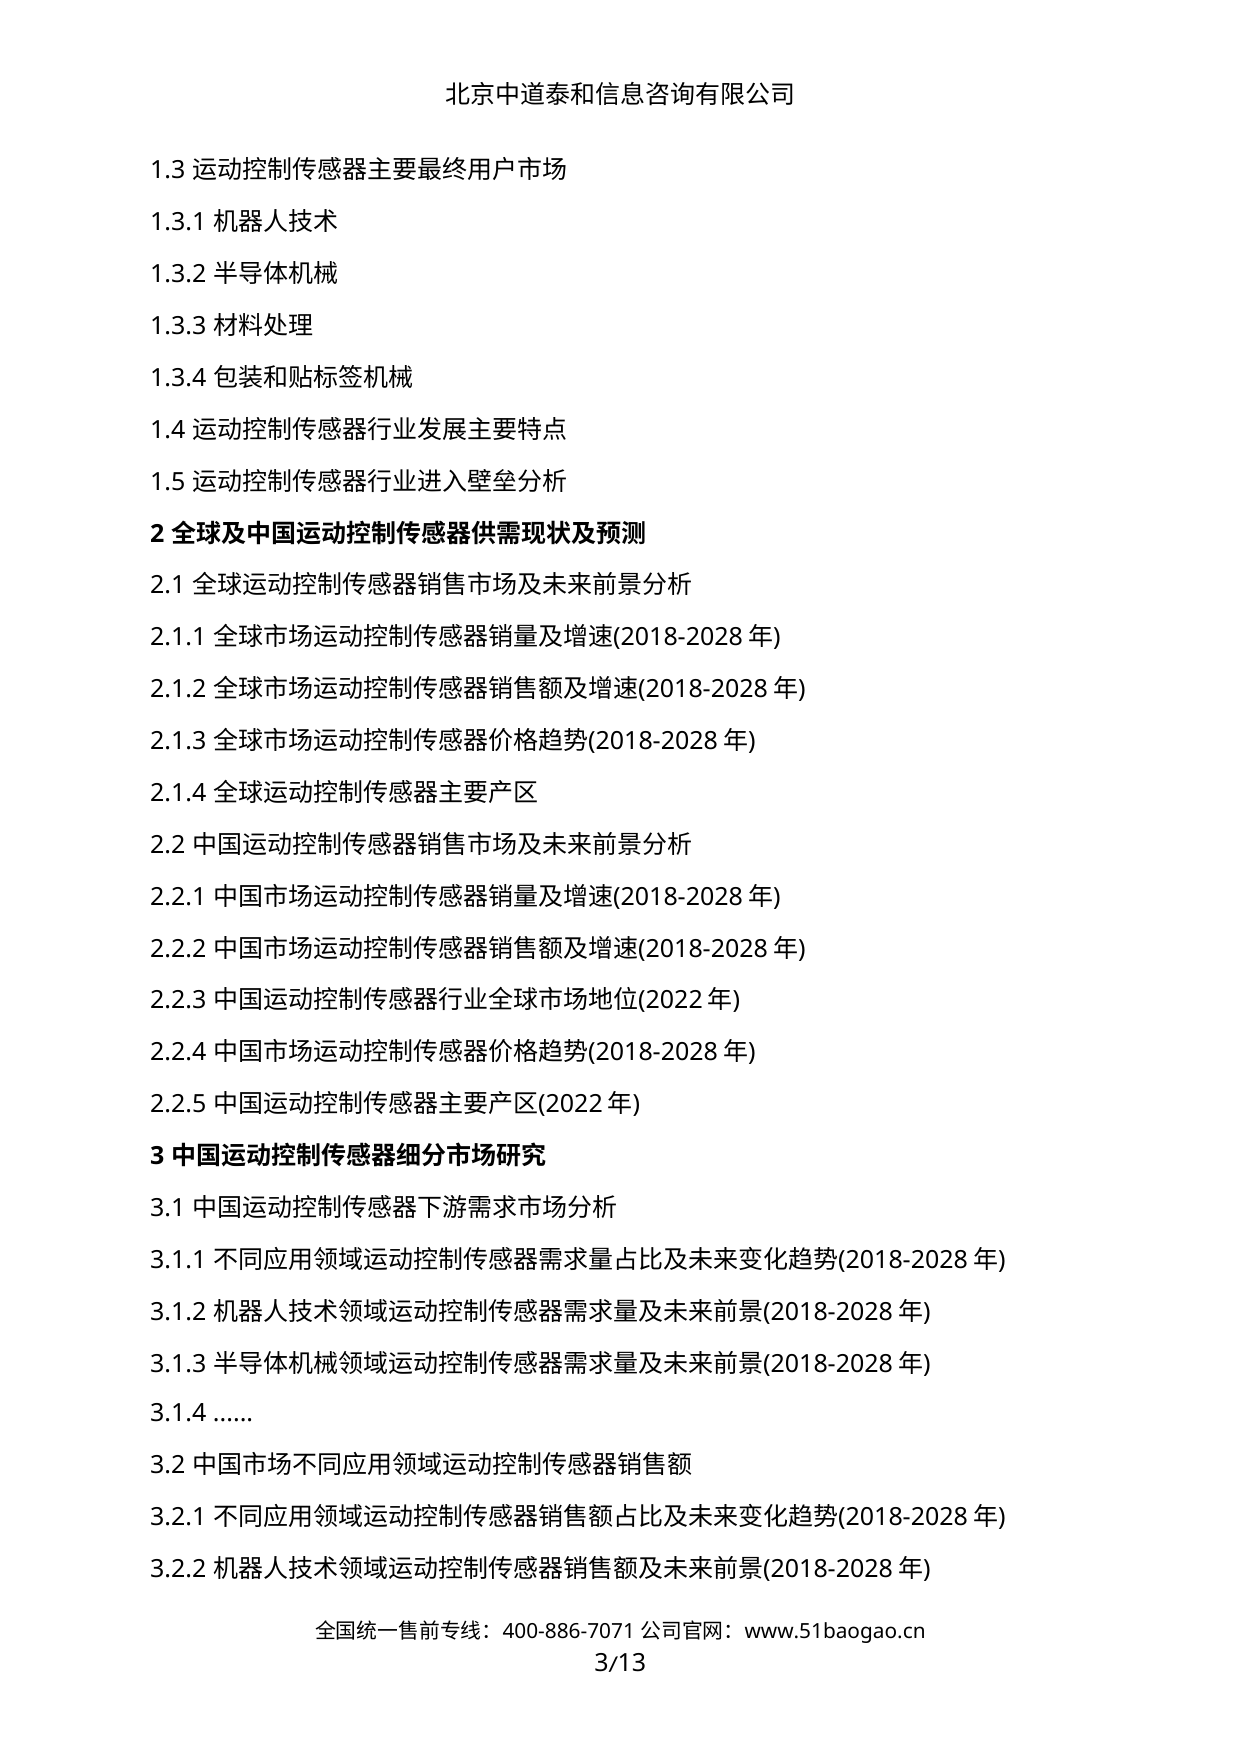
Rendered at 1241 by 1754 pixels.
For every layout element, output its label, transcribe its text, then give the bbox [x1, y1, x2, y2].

text 3.2 中国市场不同应用领域运动控制传感器销售额 [150, 1445, 1090, 1481]
text 3.1.3 半导体机械领域运动控制传感器需求量及未来前景(2018-2028年) [150, 1343, 1090, 1379]
text 3.1.2 机器人技术领域运动控制传感器需求量及未来前景(2018-2028年) [150, 1291, 1090, 1327]
text 2.1.2 全球市场运动控制传感器销售额及增速(2018-2028年) [150, 669, 1090, 705]
text 3 中国运动控制传感器细分市场研究 [150, 1136, 1090, 1172]
text 2.2 中国运动控制传感器销售市场及未来前景分析 [150, 824, 1090, 861]
text 3.1.1 不同应用领域运动控制传感器需求量占比及未来变化趋势(2018-2028年) [150, 1239, 1090, 1276]
text 3.2.1 不同应用领域运动控制传感器销售额占比及未来变化趋势(2018-2028年) [150, 1497, 1090, 1533]
text 2.2.3 中国运动控制传感器行业全球市场地位(2022年) [150, 980, 1090, 1016]
text 2 全球及中国运动控制传感器供需现状及预测 [150, 513, 1090, 549]
text 1.3.4 包装和贴标签机械 [150, 357, 1090, 394]
text 2.1.4 全球运动控制传感器主要产区 [150, 772, 1090, 809]
text 2.1.1 全球市场运动控制传感器销量及增速(2018-2028年) [150, 617, 1090, 653]
text 1.3.1 机器人技术 [150, 202, 1090, 238]
text 1.5 运动控制传感器行业进入壁垒分析 [150, 461, 1090, 497]
text 2.2.5 中国运动控制传感器主要产区(2022年) [150, 1084, 1090, 1120]
text 3.2.2 机器人技术领域运动控制传感器销售额及未来前景(2018-2028年) [150, 1548, 1090, 1585]
text 3.1.4 ...... [150, 1395, 1090, 1429]
text 1.3.2 半导体机械 [150, 254, 1090, 290]
text 2.2.4 中国市场运动控制传感器价格趋势(2018-2028年) [150, 1032, 1090, 1068]
text 1.3.3 材料处理 [150, 306, 1090, 342]
text 1.3 运动控制传感器主要最终用户市场 [150, 150, 1090, 186]
text 1.4 运动控制传感器行业发展主要特点 [150, 409, 1090, 446]
text 2.2.1 中国市场运动控制传感器销量及增速(2018-2028年) [150, 876, 1090, 912]
text 2.2.2 中国市场运动控制传感器销售额及增速(2018-2028年) [150, 928, 1090, 964]
text 3.1 中国运动控制传感器下游需求市场分析 [150, 1187, 1090, 1224]
text 2.1.3 全球市场运动控制传感器价格趋势(2018-2028年) [150, 721, 1090, 757]
text 2.1 全球运动控制传感器销售市场及未来前景分析 [150, 565, 1090, 601]
